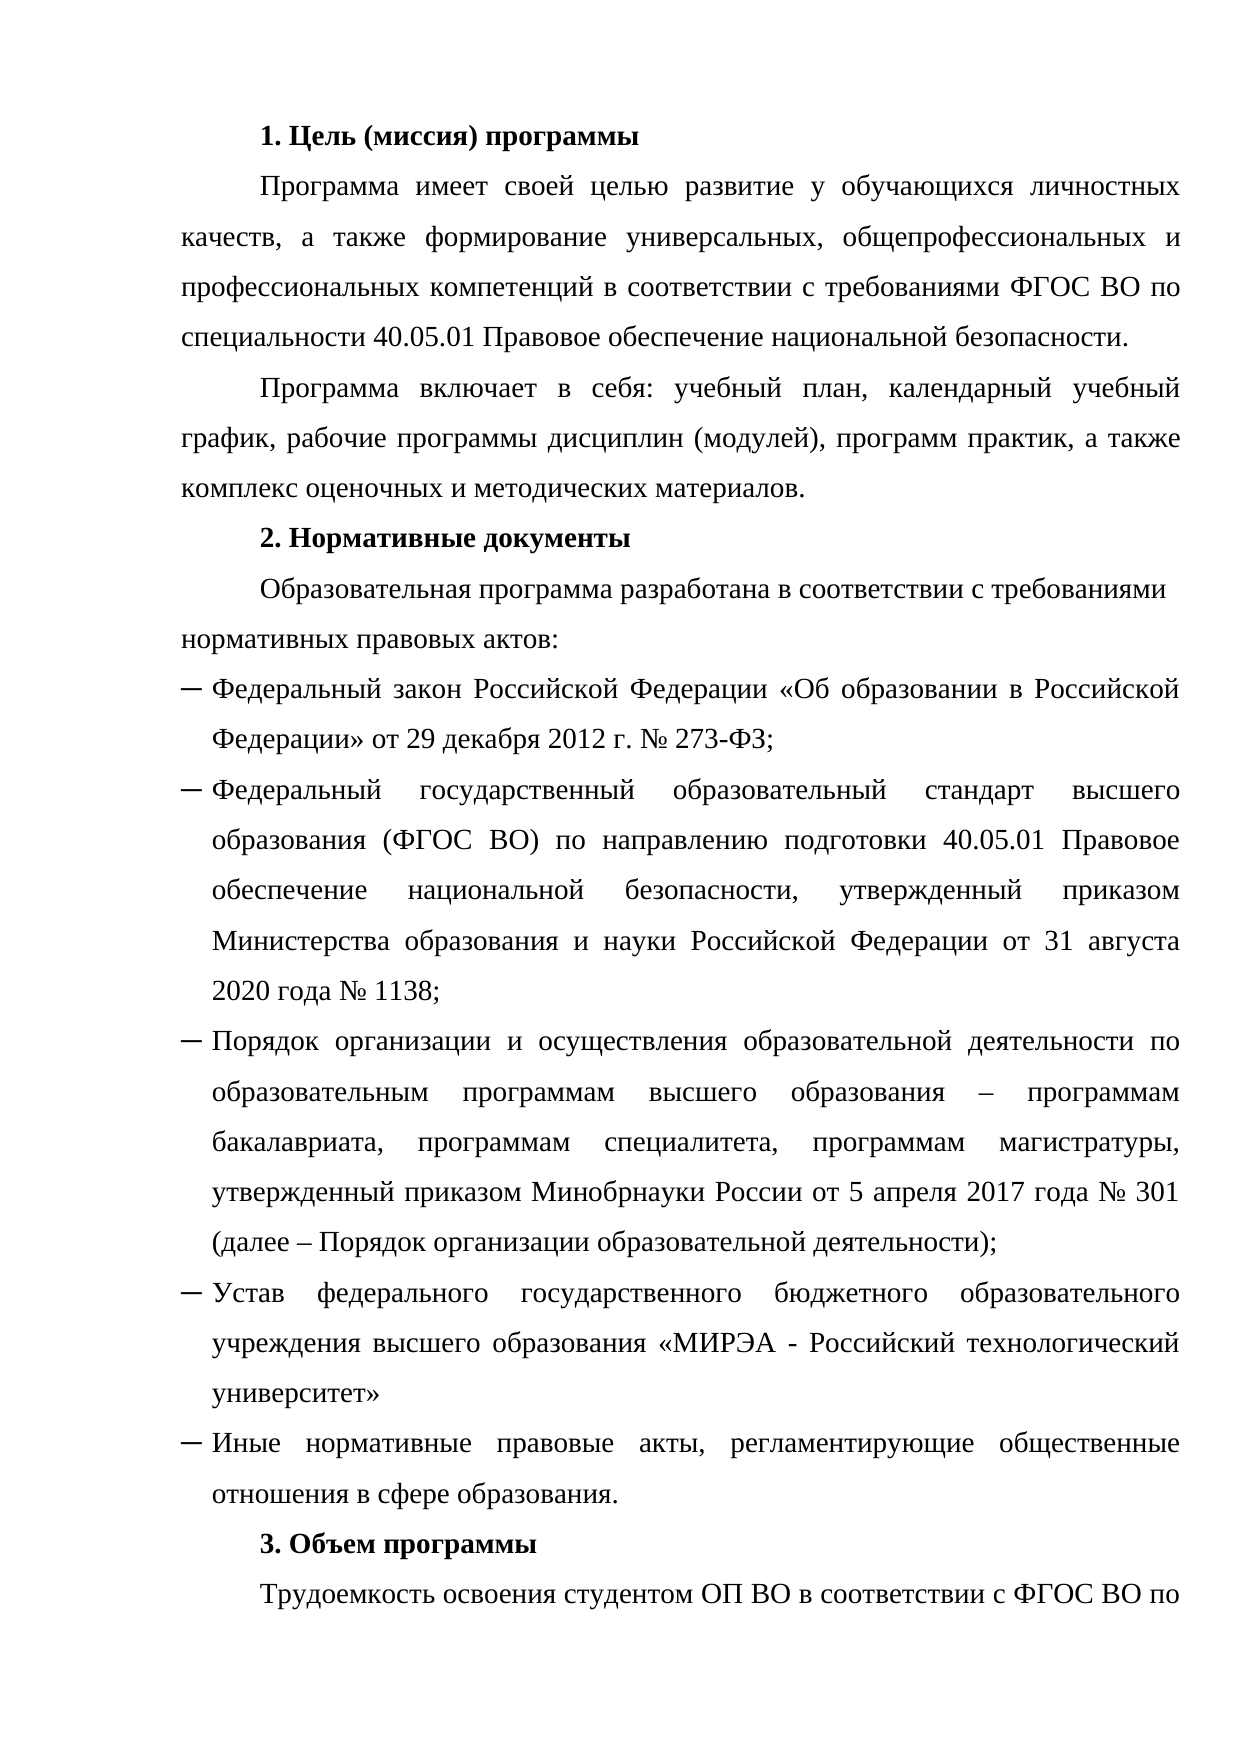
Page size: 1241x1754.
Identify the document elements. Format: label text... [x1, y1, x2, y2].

table_cell ─ [177, 671, 208, 772]
table_cell ─ [177, 1023, 208, 1275]
table_cell Федеральный государственный образовательный стандарт высшего образования (ФГОС ВО) по направлению подготовки 40.05.01 Правовое обеспечение национальной безопасности, утвержденный приказом Министерства образования и науки Российской Федерации от 31 августа 2020 года № 1138; [208, 772, 1184, 1023]
table_cell 3. Объем программы [177, 1526, 1184, 1576]
table_cell ─ [177, 772, 208, 1023]
table_cell 2. Нормативные документы Образовательная программа разработана в соответствии с требованиями нормативных правовых актов: [177, 521, 1184, 671]
table_cell Порядок организации и осуществления образовательной деятельности по образовательным программам высшего образования – программам бакалавриата, программам специалитета, программам магистратуры, утвержденный приказом Минобрнауки России от 5 апреля 2017 года № 301 (далее – Порядок организации образовательной деятельности); [208, 1023, 1184, 1275]
table_cell ─ [177, 1275, 208, 1426]
table_cell ─ [177, 1426, 208, 1526]
table_cell Федеральный закон Российской Федерации «Об образовании в Российской Федерации» от 29 декабря 2012 г. № 273-ФЗ; [208, 671, 1184, 772]
table_cell Иные нормативные правовые акты, регламентирующие общественные отношения в сфере образования. [208, 1426, 1184, 1526]
table_header 1. Цель (миссия) программы Программа имеет своей целью развитие у обучающихся личностных качеств, а также формирование универсальных, общепрофессиональных и профессиональных компетенций в соответствии с требованиями ФГОС ВО по специальности 40.05.01 Правовое обеспечение национальной безопасности. Программа включает в себя: учебный план, календарный учебный график, рабочие программы дисциплин (модулей), программ практик, а также комплекс оценочных и методических материалов. [177, 118, 1184, 521]
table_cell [177, 1576, 1184, 1610]
table_cell Устав федерального государственного бюджетного образовательного учреждения высшего образования «МИРЭА - Российский технологический университет» [208, 1275, 1184, 1426]
